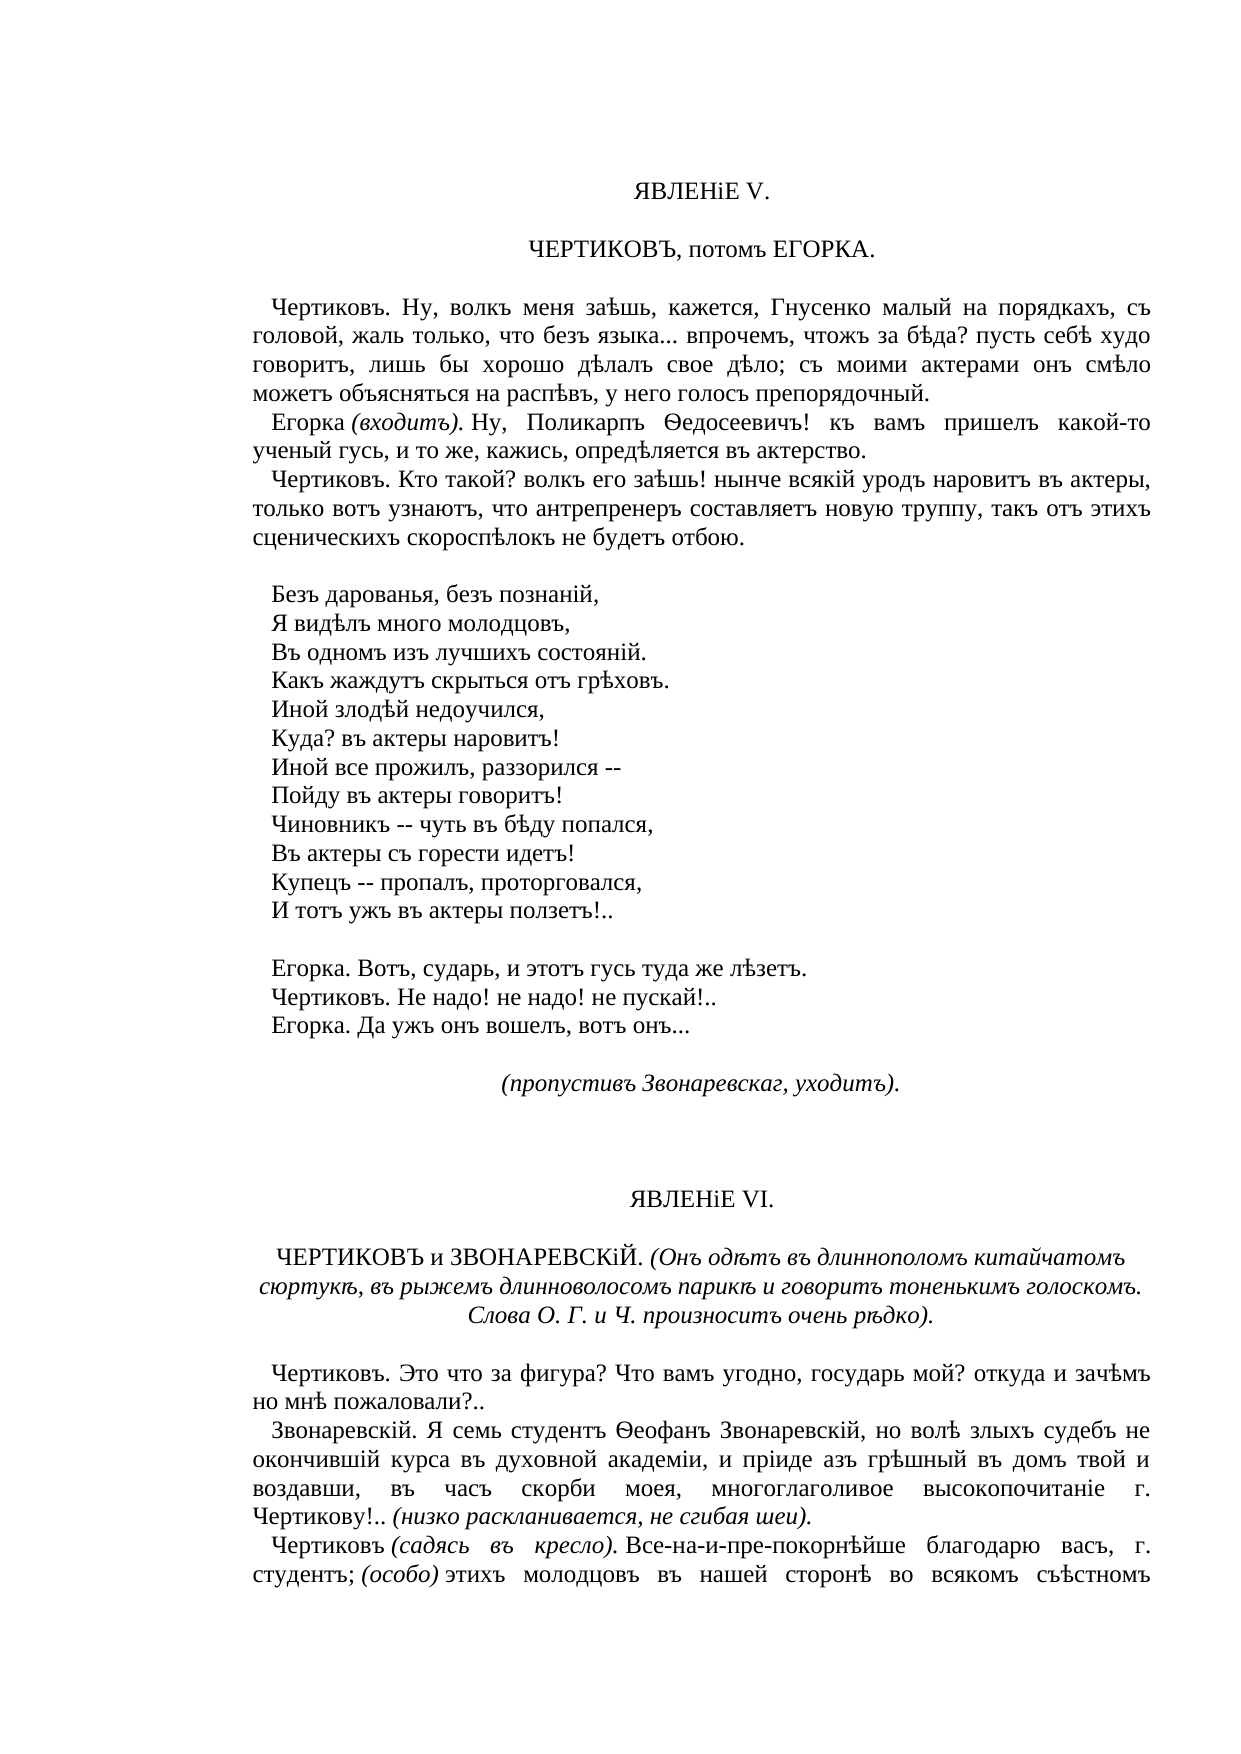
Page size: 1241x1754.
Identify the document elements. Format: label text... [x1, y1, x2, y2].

text Егорка. Вотъ, сударь, и этотъ гусь туда же лѣзетъ. [252, 953, 1152, 982]
text Пойду въ актеры говоритъ! [252, 781, 1152, 809]
text Какъ жаждутъ скрыться отъ грѣховъ. [252, 666, 1152, 694]
text Безъ дарованья, безъ познаній, [252, 579, 1152, 608]
text Въ актеры съ горести идетъ! [252, 838, 1152, 867]
text Иной все прожилъ, раззорился -- [252, 752, 1152, 781]
text Чиновникъ -- чуть въ бѣду попался, [252, 809, 1152, 838]
text (пропустивъ Звонаревскаг, уходитъ). [252, 1068, 1152, 1097]
text ЯВЛЕНіЕ VI. [252, 1184, 1152, 1213]
text Чертиковъ. Ну, волкъ меня заѣшь, кажется, Гнусенко малый на порядкахъ, съ головой, жаль только, что безъ языка... впрочемъ, чтожъ за бѣда? пусть себѣ худо говоритъ, лишь бы хорошо дѣлалъ свое дѣло; съ моими актерами онъ смѣло можетъ объясняться на распѣвъ, у него голосъ препорядочный. [252, 292, 1152, 407]
text Въ одномъ изъ лучшихъ состояній. [252, 637, 1152, 666]
text Егорка. Да ужъ онъ вошелъ, вотъ онъ... [252, 1011, 1152, 1039]
text ЯВЛЕНіЕ V. [252, 176, 1152, 205]
text Чертиковъ. Кто такой? волкъ его заѣшь! нынче всякій уродъ наровитъ въ актеры, только вотъ узнаютъ, что антрепренеръ составляетъ новую труппу, такъ отъ этихъ сценическихъ скороспѣлокъ не будетъ отбою. [252, 464, 1152, 551]
text Егорка (входитъ). Ну, Поликарпъ Ѳедосеевичъ! къ вамъ пришелъ какой-то ученый гусь, и то же, кажись, опредѣляется въ актерство. [252, 407, 1152, 464]
text Чертиковъ. Это что за фигура? Что вамъ угодно, государь мой? откуда и зачѣмъ но мнѣ пожаловали?.. [252, 1358, 1152, 1415]
text Я видѣлъ много молодцовъ, [252, 608, 1152, 637]
text Куда? въ актеры наровитъ! [252, 723, 1152, 752]
text Иной злодѣй недоучился, [252, 694, 1152, 723]
text Купецъ -- пропалъ, проторговался, [252, 867, 1152, 896]
text Чертиковъ. Не надо! не надо! не пускай!.. [252, 982, 1152, 1011]
text И тотъ ужъ въ актеры ползетъ!.. [252, 896, 1152, 924]
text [252, 1530, 1152, 1588]
text Звонаревскій. Я семь студентъ Ѳеофанъ Звонаревскій, но волѣ злыхъ судебъ не окончившій курса въ духовной академіи, и пріиде азъ грѣшный въ домъ твой и воздавши, въ часъ скорби моея, многоглаголивое высокопочитаніе г. Чертикову!.. (низко раскланивается, не сгибая шеи). [252, 1415, 1152, 1530]
text ЧЕРТИКOBЪ, потомъ ЕГОРКА. [252, 234, 1152, 263]
text ЧЕРТИКОВЪ и ЗВОНАРЕВСКіЙ. (Онъ одѣтъ въ длиннополомъ китайчатомъ сюртукѣ, въ рыжемъ длинноволосомъ парикѣ и говоритъ тоненькимъ голоскомъ. Слова О. Г. и Ч. произноситъ очень рѣдко). [252, 1242, 1152, 1328]
